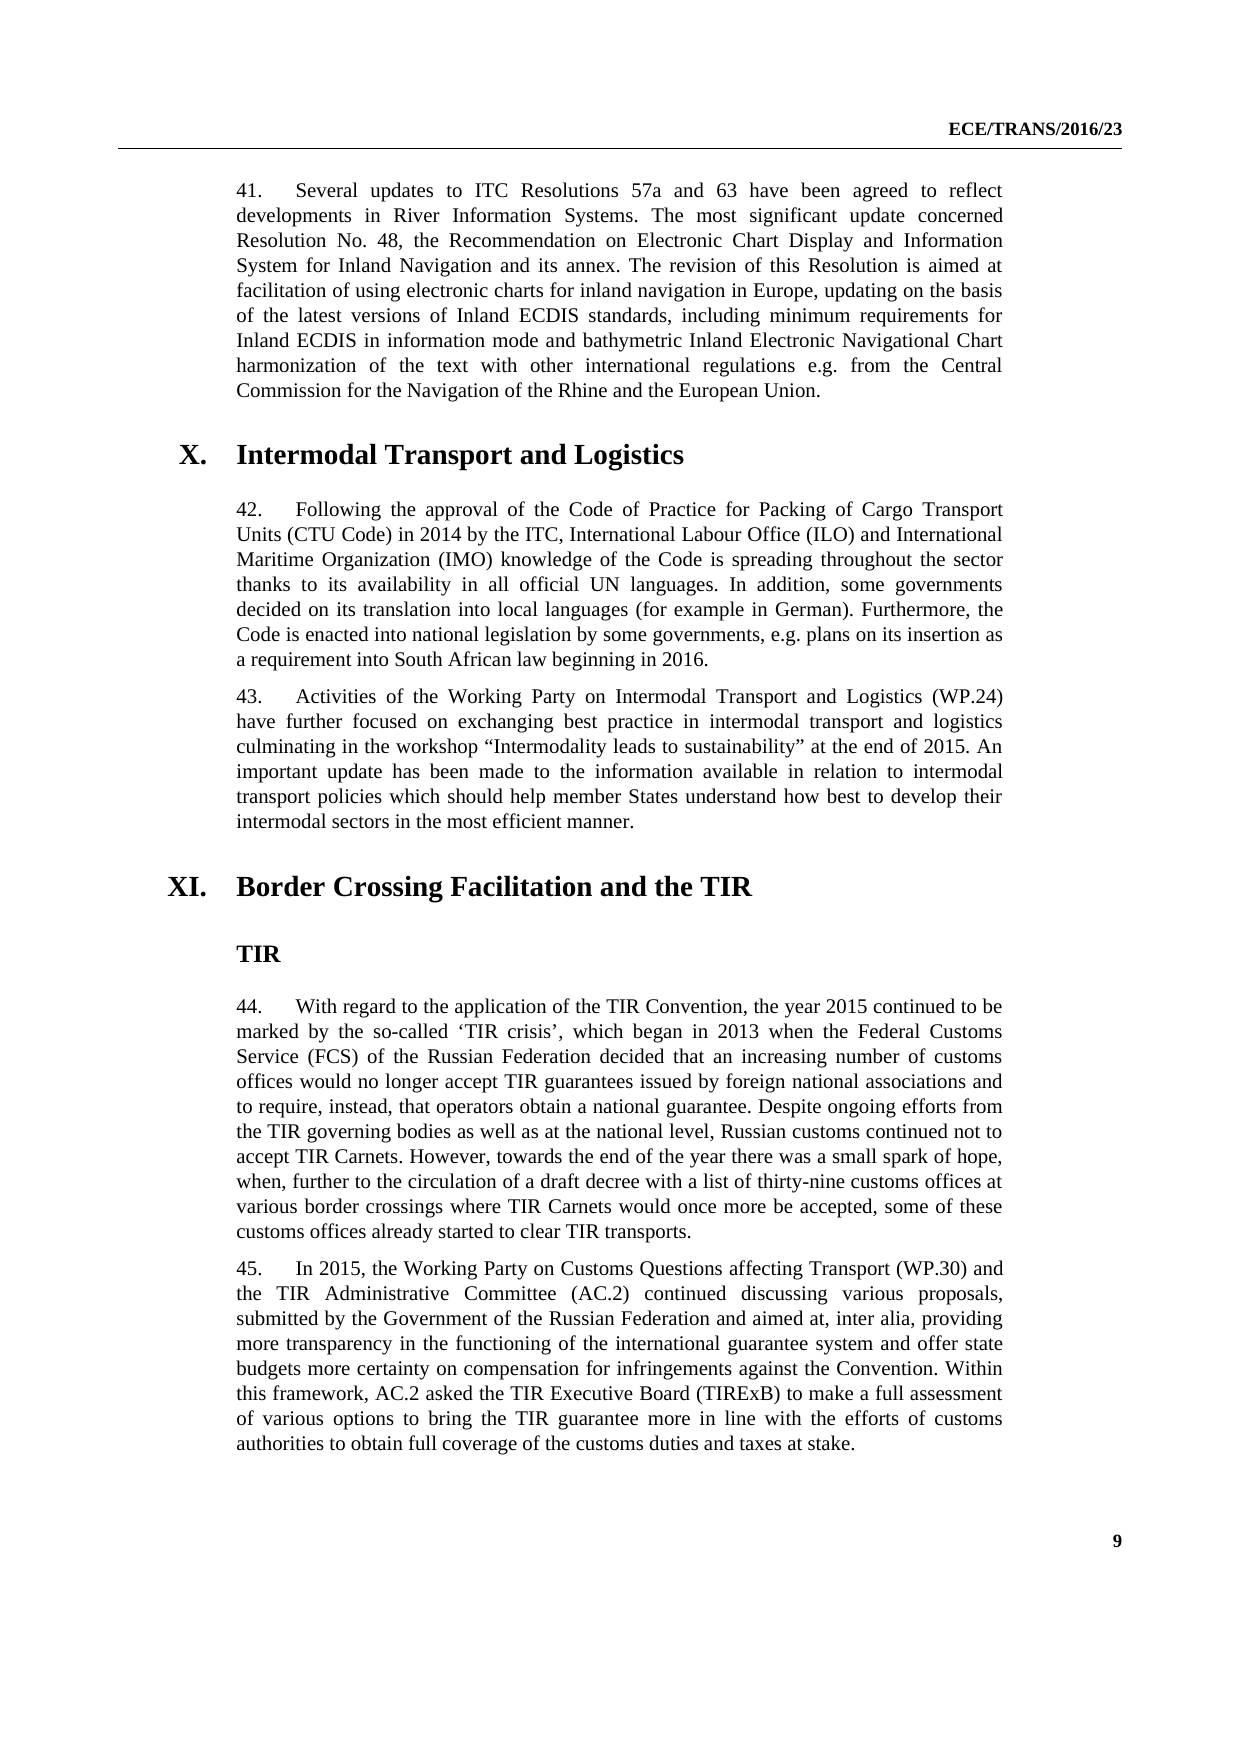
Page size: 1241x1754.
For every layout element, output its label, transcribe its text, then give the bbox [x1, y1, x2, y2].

text TIR [118, 940, 1004, 968]
text X. Intermodal Transport and Logistics [118, 440, 1004, 471]
text 42. Following the approval of the Code of Practice for Packing of Cargo Transport Units (CTU Code) in 2014 by the ITC, International Labour Office (ILO) and International Maritime Organization (IMO) knowledge of the Code is spreading throughout the sector thanks to its availability in all official UN languages. In addition, some governments decided on its translation into local languages (for example in German). Furthermore, the Code is enacted into national legislation by some governments, e.g. plans on its insertion as a requirement into South African law beginning in 2016. [236, 496, 1004, 671]
text 44. With regard to the application of the TIR Convention, the year 2015 continued to be marked by the so-called ‘TIR crisis’, which began in 2013 when the Federal Customs Service (FCS) of the Russian Federation decided that an increasing number of customs offices would no longer accept TIR guarantees issued by foreign national associations and to require, instead, that operators obtain a national guarantee. Despite ongoing efforts from the TIR governing bodies as well as at the national level, Russian customs continued not to accept TIR Carnets. However, towards the end of the year there was a small spark of hope, when, further to the circulation of a draft decree with a list of thirty-nine customs offices at various border crossings where TIR Carnets would once more be accepted, some of these customs offices already started to clear TIR transports. [236, 993, 1004, 1243]
text XI. Border Crossing Facilitation and the TIR [118, 871, 1004, 902]
text 41. Several updates to ITC Resolutions 57a and 63 have been agreed to reflect developments in River Information Systems. The most significant update concerned Resolution No. 48, the Recommendation on Electronic Chart Display and Information System for Inland Navigation and its annex. The revision of this Resolution is aimed at facilitation of using electronic charts for inland navigation in Europe, updating on the basis of the latest versions of Inland ECDIS standards, including minimum requirements for Inland ECDIS in information mode and bathymetric Inland Electronic Navigational Chart harmonization of the text with other international regulations e.g. from the Central Commission for the Navigation of the Rhine and the European Union. [236, 177, 1004, 402]
text 45. In 2015, the Working Party on Customs Questions affecting Transport (WP.30) and the TIR Administrative Committee (AC.2) continued discussing various proposals, submitted by the Government of the Russian Federation and aimed at, inter alia, providing more transparency in the functioning of the international guarantee system and offer state budgets more certainty on compensation for infringements against the Convention. Within this framework, AC.2 asked the TIR Executive Board (TIRExB) to make a full assessment of various options to bring the TIR guarantee more in line with the efforts of customs authorities to obtain full coverage of the customs duties and taxes at stake. [236, 1255, 1004, 1455]
text 43. Activities of the Working Party on Intermodal Transport and Logistics (WP.24) have further focused on exchanging best practice in intermodal transport and logistics culminating in the workshop “Intermodality leads to sustainability” at the end of 2015. An important update has been made to the information available in relation to intermodal transport policies which should help member States understand how best to develop their intermodal sectors in the most efficient manner. [236, 683, 1004, 833]
